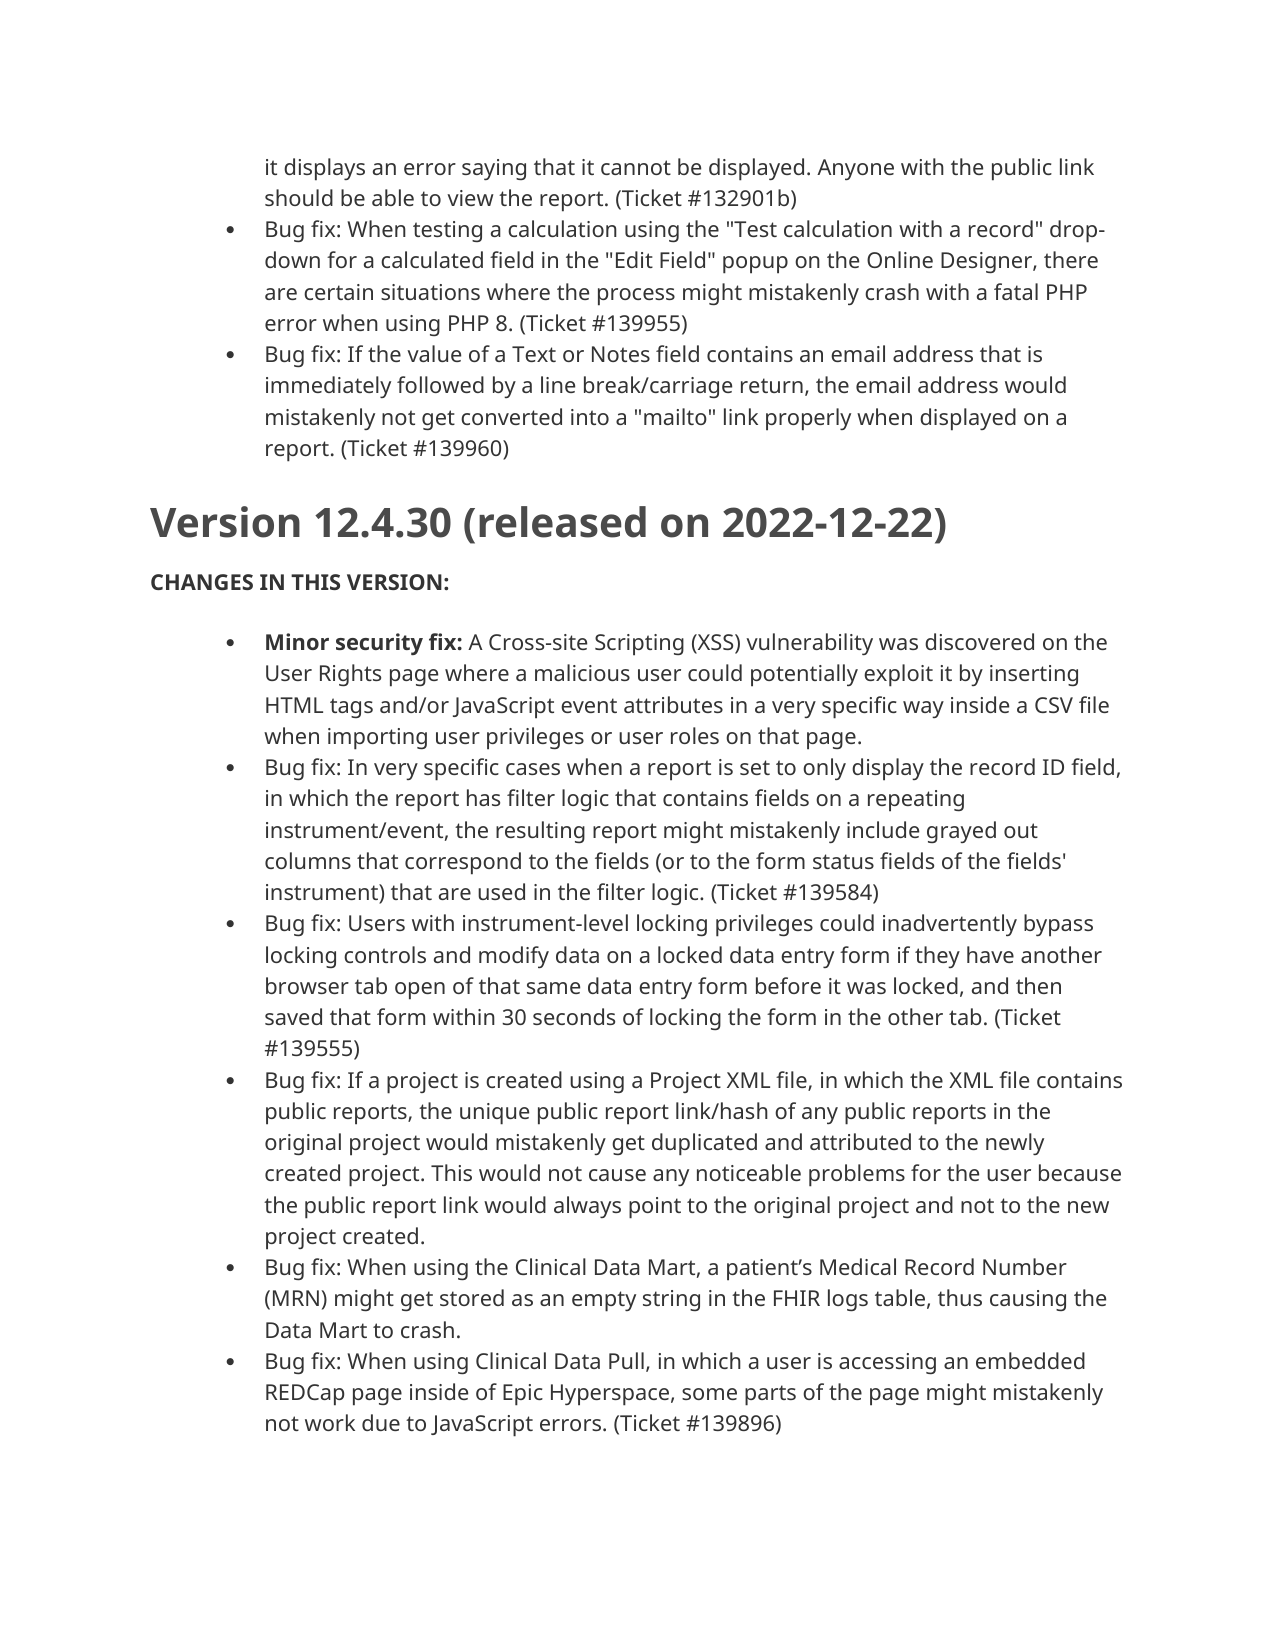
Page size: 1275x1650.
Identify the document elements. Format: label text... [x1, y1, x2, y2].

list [227, 150, 1125, 212]
list Bug fix: When using Clinical Data Pull, in which a user is accessing an embedded REDCap page inside of Epic Hyperspace, some parts of the page might mistakenly not work due to JavaScript errors. (Ticket #139896) [227, 1344, 1125, 1438]
text Version 12.4.30 (released on 2022-12-22) [150, 494, 1125, 549]
list Bug fix: Users with instrument-level locking privileges could inadvertently bypass locking controls and modify data on a locked data entry form if they have another browser tab open of that same data entry form before it was locked, and then saved that form within 30 seconds of locking the form in the other tab. (Ticket #139555) [227, 907, 1125, 1063]
list Bug fix: In very specific cases when a report is set to only display the record ID field, in which the report has filter logic that contains fields on a repeating instrument/event, the resulting report might mistakenly include grayed out columns that correspond to the fields (or to the form status fields of the fields' instrument) that are used in the filter logic. (Ticket #139584) [227, 751, 1125, 907]
list Minor security fix: A Cross-site Scripting (XSS) vulnerability was discovered on the User Rights page where a malicious user could potentially exploit it by inserting HTML tags and/or JavaScript event attributes in a very specific way inside a CSV file when importing user privileges or user roles on that page. [227, 626, 1125, 751]
list Bug fix: If the value of a Text or Notes field contains an email address that is immediately followed by a line break/carriage return, the email address would mistakenly not get converted into a "mailto" link properly when displayed on a report. (Ticket #139960) [227, 337, 1125, 462]
text CHANGES IN THIS VERSION: [150, 562, 1125, 597]
list Bug fix: If a project is created using a Project XML file, in which the XML file contains public reports, the unique public report link/hash of any public reports in the original project would mistakenly get duplicated and attributed to the newly created project. This would not cause any noticeable problems for the user because the public report link would always point to the original project and not to the new project created. [227, 1063, 1125, 1251]
list Bug fix: When testing a calculation using the "Test calculation with a record" drop-down for a calculated field in the "Edit Field" popup on the Online Designer, there are certain situations where the process might mistakenly crash with a fatal PHP error when using PHP 8. (Ticket #139955) [227, 212, 1125, 337]
list Bug fix: When using the Clinical Data Mart, a patient’s Medical Record Number (MRN) might get stored as an empty string in the FHIR logs table, thus causing the Data Mart to crash. [227, 1251, 1125, 1344]
